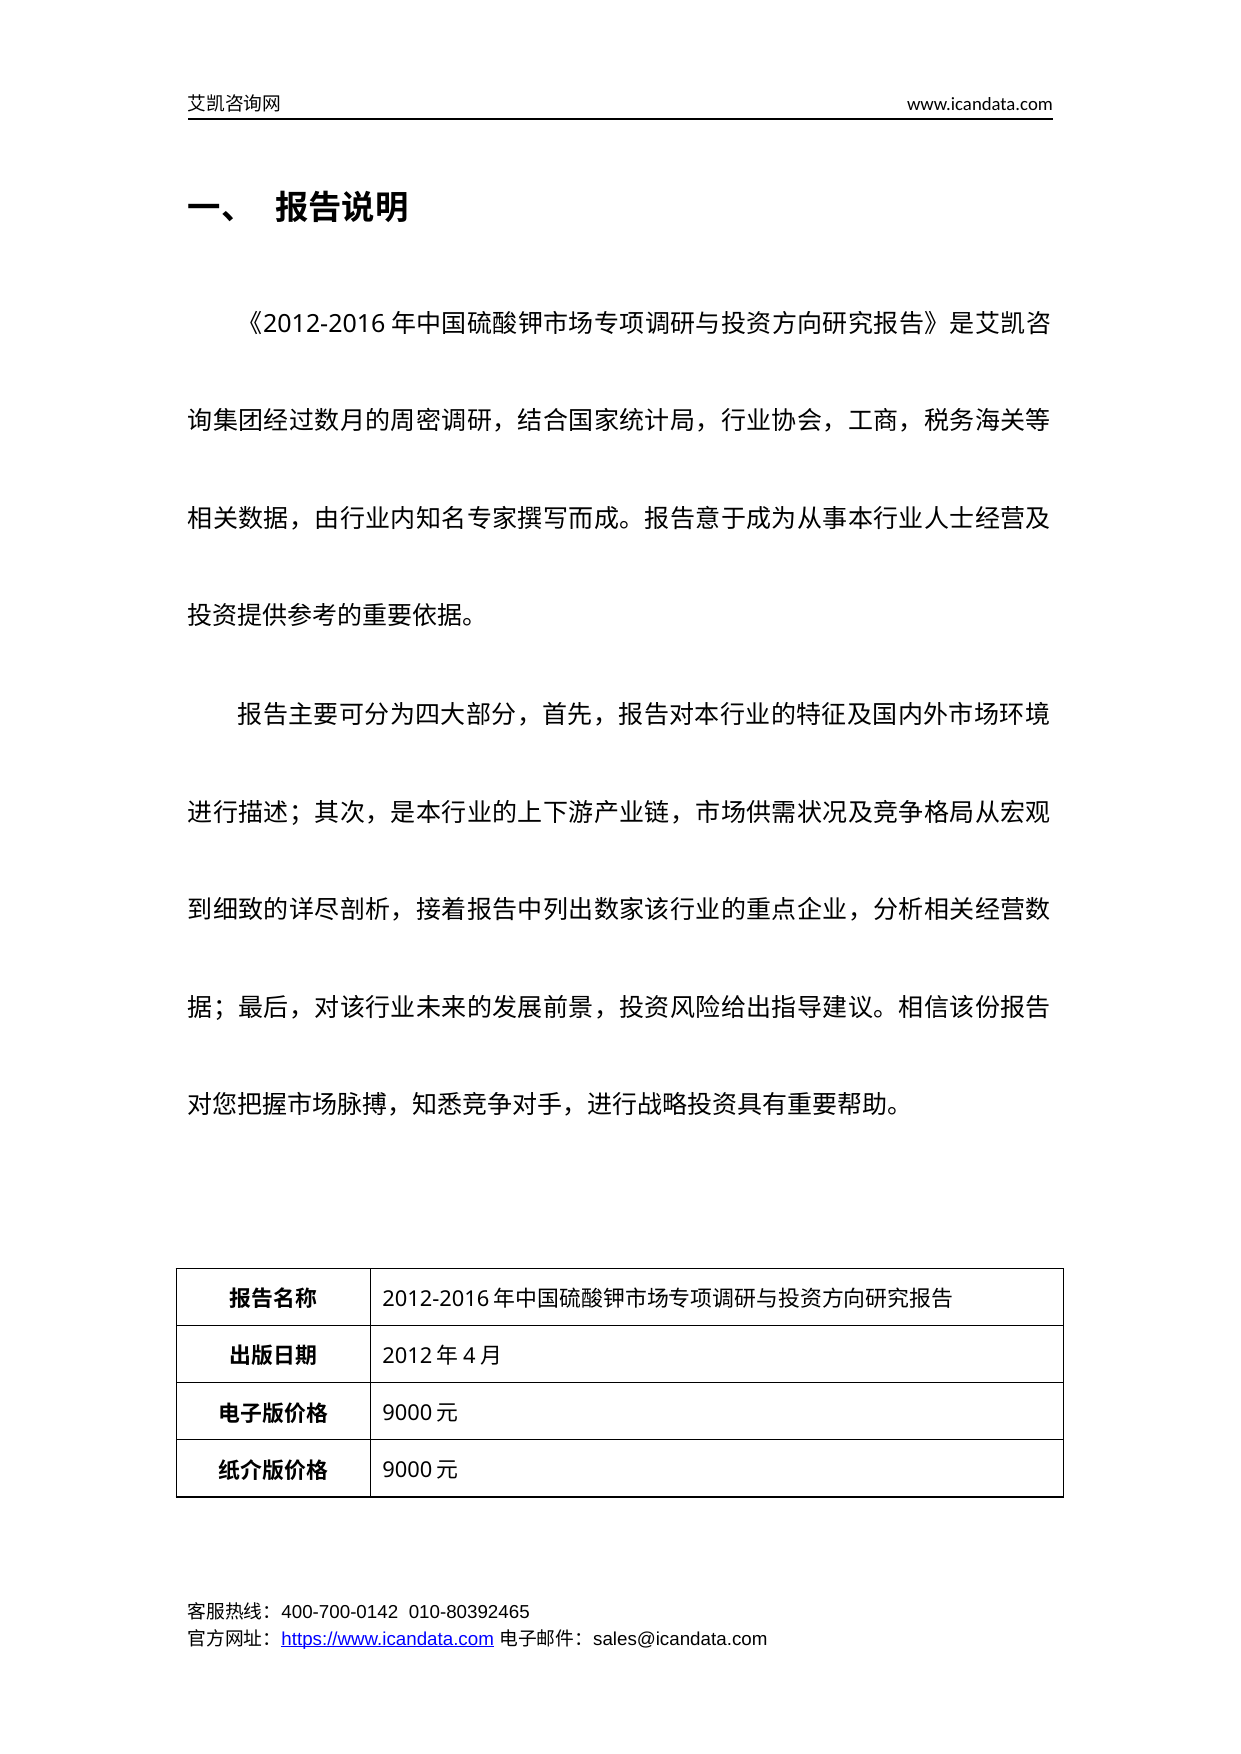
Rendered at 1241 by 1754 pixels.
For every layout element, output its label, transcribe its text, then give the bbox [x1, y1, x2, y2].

text 报告主要可分为四大部分，首先，报告对本行业的特征及国内外市场环境进行描述；其次，是本行业的上下游产业链，市场供需状况及竞争格局从宏观到细致的详尽剖析，接着报告中列出数家该行业的重点企业，分析相关经营数据；最后，对该行业未来的发展前景，投资风险给出指导建议。相信该份报告对您把握市场脉搏，知悉竞争对手，进行战略投资具有重要帮助。 [187, 681, 1053, 1136]
table_cell 电子版价格 [177, 1383, 370, 1439]
table_cell 纸介版价格 [177, 1440, 370, 1496]
text 《2012-2016年中国硫酸钾市场专项调研与投资方向研究报告》是艾凯咨询集团经过数月的周密调研，结合国家统计局，行业协会，工商，税务海关等相关数据，由行业内知名专家撰写而成。报告意于成为从事本行业人士经营及投资提供参考的重要依据。 [187, 289, 1053, 646]
table_header 2012-2016年中国硫酸钾市场专项调研与投资方向研究报告 [371, 1269, 1063, 1325]
table_header 报告名称 [177, 1269, 370, 1325]
table_cell 9000元 [371, 1383, 1063, 1439]
table_cell 出版日期 [177, 1326, 370, 1382]
table_cell 9000元 [371, 1440, 1063, 1496]
subtitle 报告说明 [187, 172, 1053, 237]
table_cell 2012年4月 [371, 1326, 1063, 1382]
